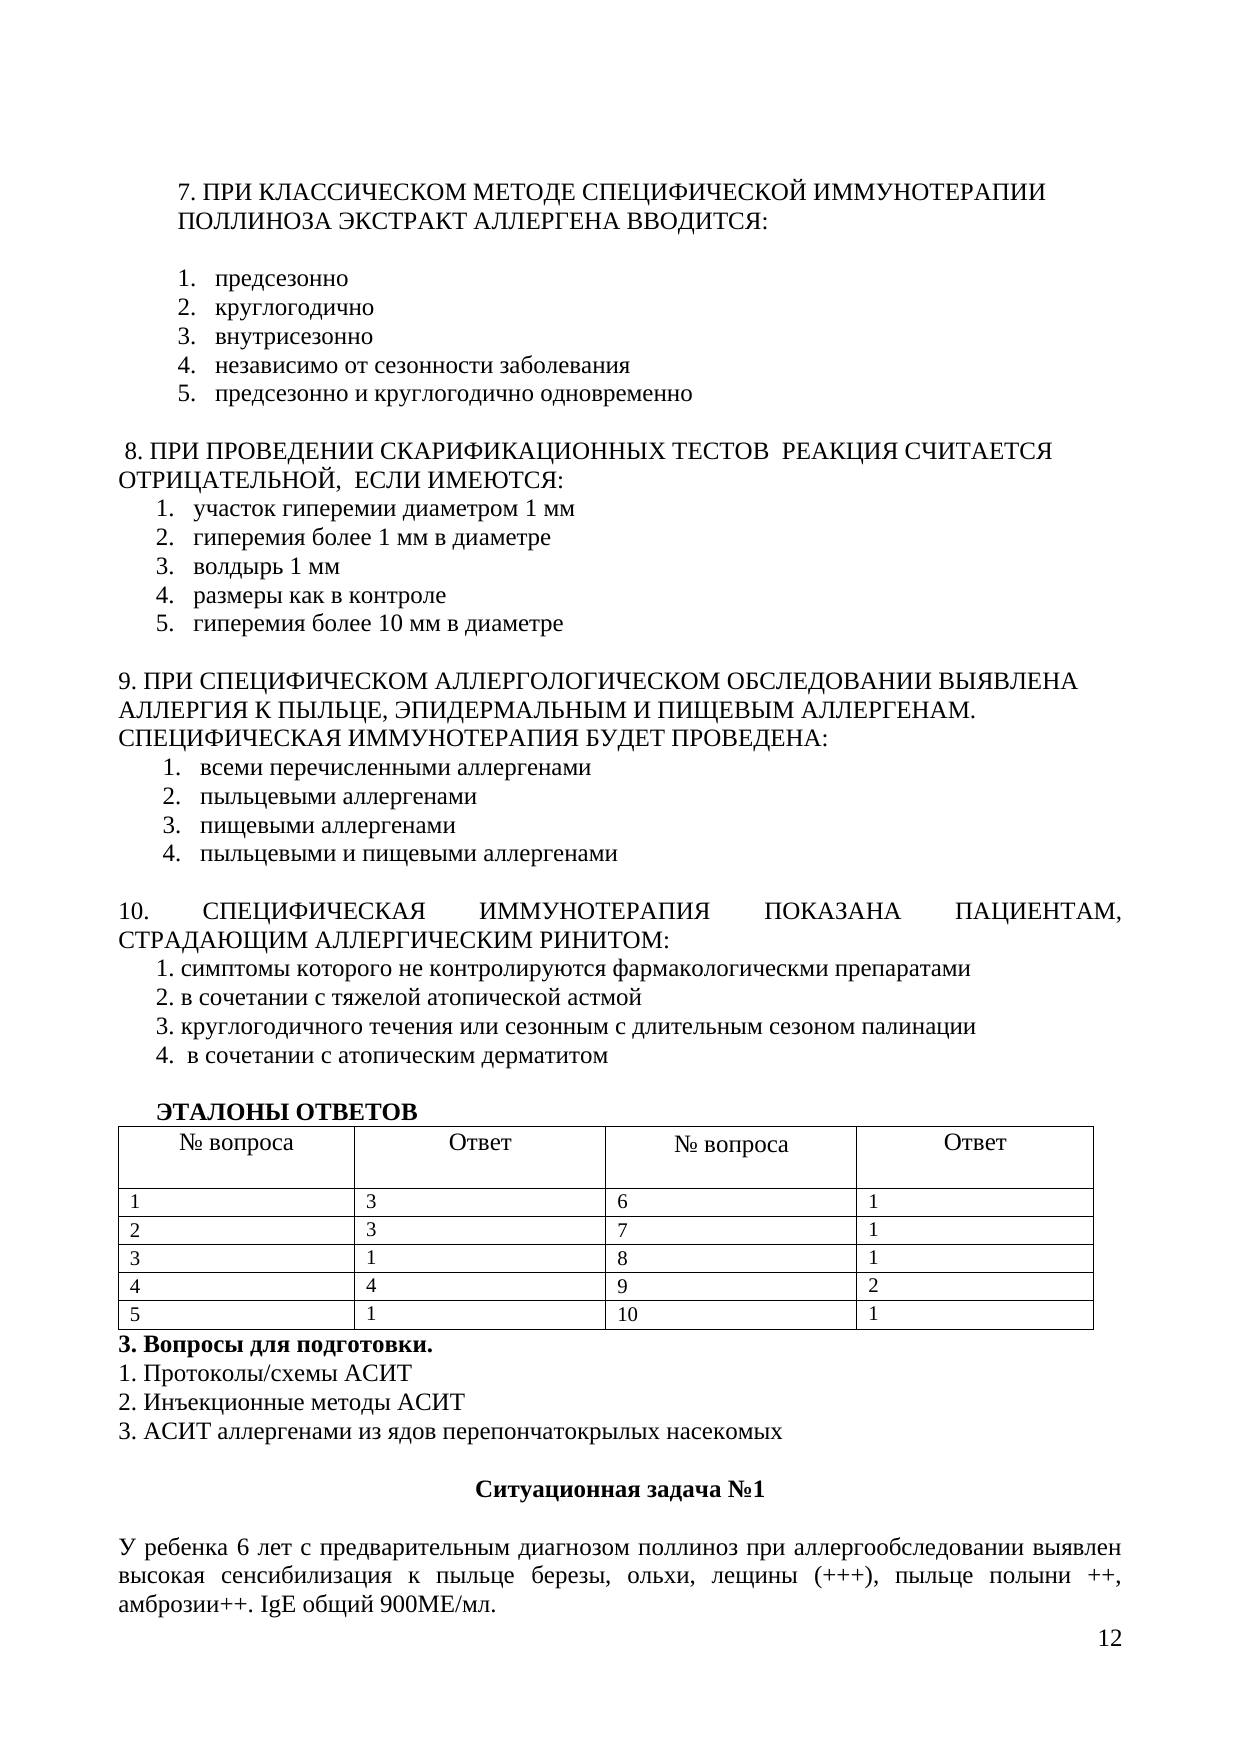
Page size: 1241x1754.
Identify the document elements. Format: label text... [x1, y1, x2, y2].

table_header Ответ [355, 1127, 605, 1188]
text 1. Протоколы/схемы АСИТ [118, 1358, 1122, 1387]
text 3. АСИТ аллергенами из ядов перепончатокрылых насекомых [118, 1416, 1122, 1444]
list размеры как в контроле [156, 580, 1122, 608]
table_cell 5 [119, 1301, 354, 1328]
table_cell 10 [606, 1301, 856, 1328]
text 4. независимо от сезонности заболевания 5. предсезонно и круглогодично одновременно [177, 350, 1122, 407]
table_cell 1 [857, 1217, 1093, 1244]
text 3. круглогодичного течения или сезонным с длительным сезоном палинации [156, 1011, 1122, 1040]
table_cell 3 [355, 1217, 605, 1244]
text 7. ПРИ КЛАССИЧЕСКОМ МЕТОДЕ СПЕЦИФИЧЕСКОЙ ИММУНОТЕРАПИИ ПОЛЛИНОЗА ЭКСТРАКТ АЛЛЕРГЕНА ВВОДИТСЯ: 1. предсезонно 2. круглогодично [177, 177, 1122, 321]
text 3. внутрисезонно [177, 321, 1122, 350]
text ЭТАЛОНЫ ОТВЕТОВ [156, 1097, 1122, 1126]
table_cell 2 [119, 1217, 354, 1244]
list гиперемия более 10 мм в диаметре [156, 608, 1122, 637]
text 2. Инъекционные методы АСИТ [118, 1387, 1122, 1416]
table_cell 1 [857, 1301, 1093, 1328]
list пищевыми аллергенами [162, 810, 1122, 838]
table_cell 3 [119, 1245, 354, 1272]
table_cell 1 [355, 1301, 605, 1328]
list участок гиперемии диаметром 1 мм [156, 493, 1122, 522]
text 9. ПРИ СПЕЦИФИЧЕСКОМ АЛЛЕРГОЛОГИЧЕСКОМ ОБСЛЕДОВАНИИ ВЫЯВЛЕНА АЛЛЕРГИЯ К ПЫЛЬЦЕ, ЭПИДЕРМАЛЬНЫМ И ПИЩЕВЫМ АЛЛЕРГЕНАМ. СПЕЦИФИЧЕСКАЯ ИММУНОТЕРАПИЯ БУДЕТ ПРОВЕДЕНА: [118, 666, 1122, 752]
table_cell 1 [857, 1245, 1093, 1272]
text 8. ПРИ ПРОВЕДЕНИИ СКАРИФИКАЦИОННЫХ ТЕСТОВ РЕАКЦИЯ СЧИТАЕТСЯ ОТРИЦАТЕЛЬНОЙ, ЕСЛИ ИМЕЮТСЯ: [118, 436, 1122, 493]
table_cell 1 [355, 1245, 605, 1272]
list пыльцевыми и пищевыми аллергенами [162, 838, 1122, 867]
table_header Ответ [857, 1127, 1093, 1188]
text Ситуационная задача №1 [118, 1474, 1122, 1502]
table_header № вопроса [119, 1127, 354, 1188]
table_cell 7 [606, 1217, 856, 1244]
text 10. СПЕЦИФИЧЕСКАЯ ИММУНОТЕРАПИЯ ПОКАЗАНА ПАЦИЕНТАМ, СТРАДАЮЩИМ АЛЛЕРГИЧЕСКИМ РИНИТОМ: [118, 896, 1122, 953]
list пыльцевыми аллергенами [162, 781, 1122, 810]
table_cell 9 [606, 1273, 856, 1300]
table_cell 4 [355, 1273, 605, 1300]
text 2. в сочетании с тяжелой атопической астмой [156, 982, 1122, 1011]
list волдырь 1 мм [156, 551, 1122, 580]
table_cell 1 [857, 1189, 1093, 1216]
table_cell 2 [857, 1273, 1093, 1300]
table_header № вопроса [606, 1127, 856, 1188]
table_cell 3 [355, 1189, 605, 1216]
table_cell 4 [119, 1273, 354, 1300]
table_cell 1 [119, 1189, 354, 1216]
text 3. Вопросы для подготовки. [118, 1329, 1122, 1358]
text 1. симптомы которого не контролируются фармакологическми препаратами [156, 953, 1122, 982]
text 4. в сочетании с атопическим дерматитом [156, 1040, 1122, 1068]
table_cell 6 [606, 1189, 856, 1216]
list гиперемия более 1 мм в диаметре [156, 522, 1122, 551]
list всеми перечисленными аллергенами [162, 752, 1122, 781]
text У ребенка 6 лет с предварительным диагнозом поллиноз при аллергообследовании выявлен высокая сенсибилизация к пыльце березы, ольхи, лещины (+++), пыльце полыни ++, амброзии++. IgE общий 900МЕ/мл. [118, 1532, 1122, 1618]
table_cell 8 [606, 1245, 856, 1272]
